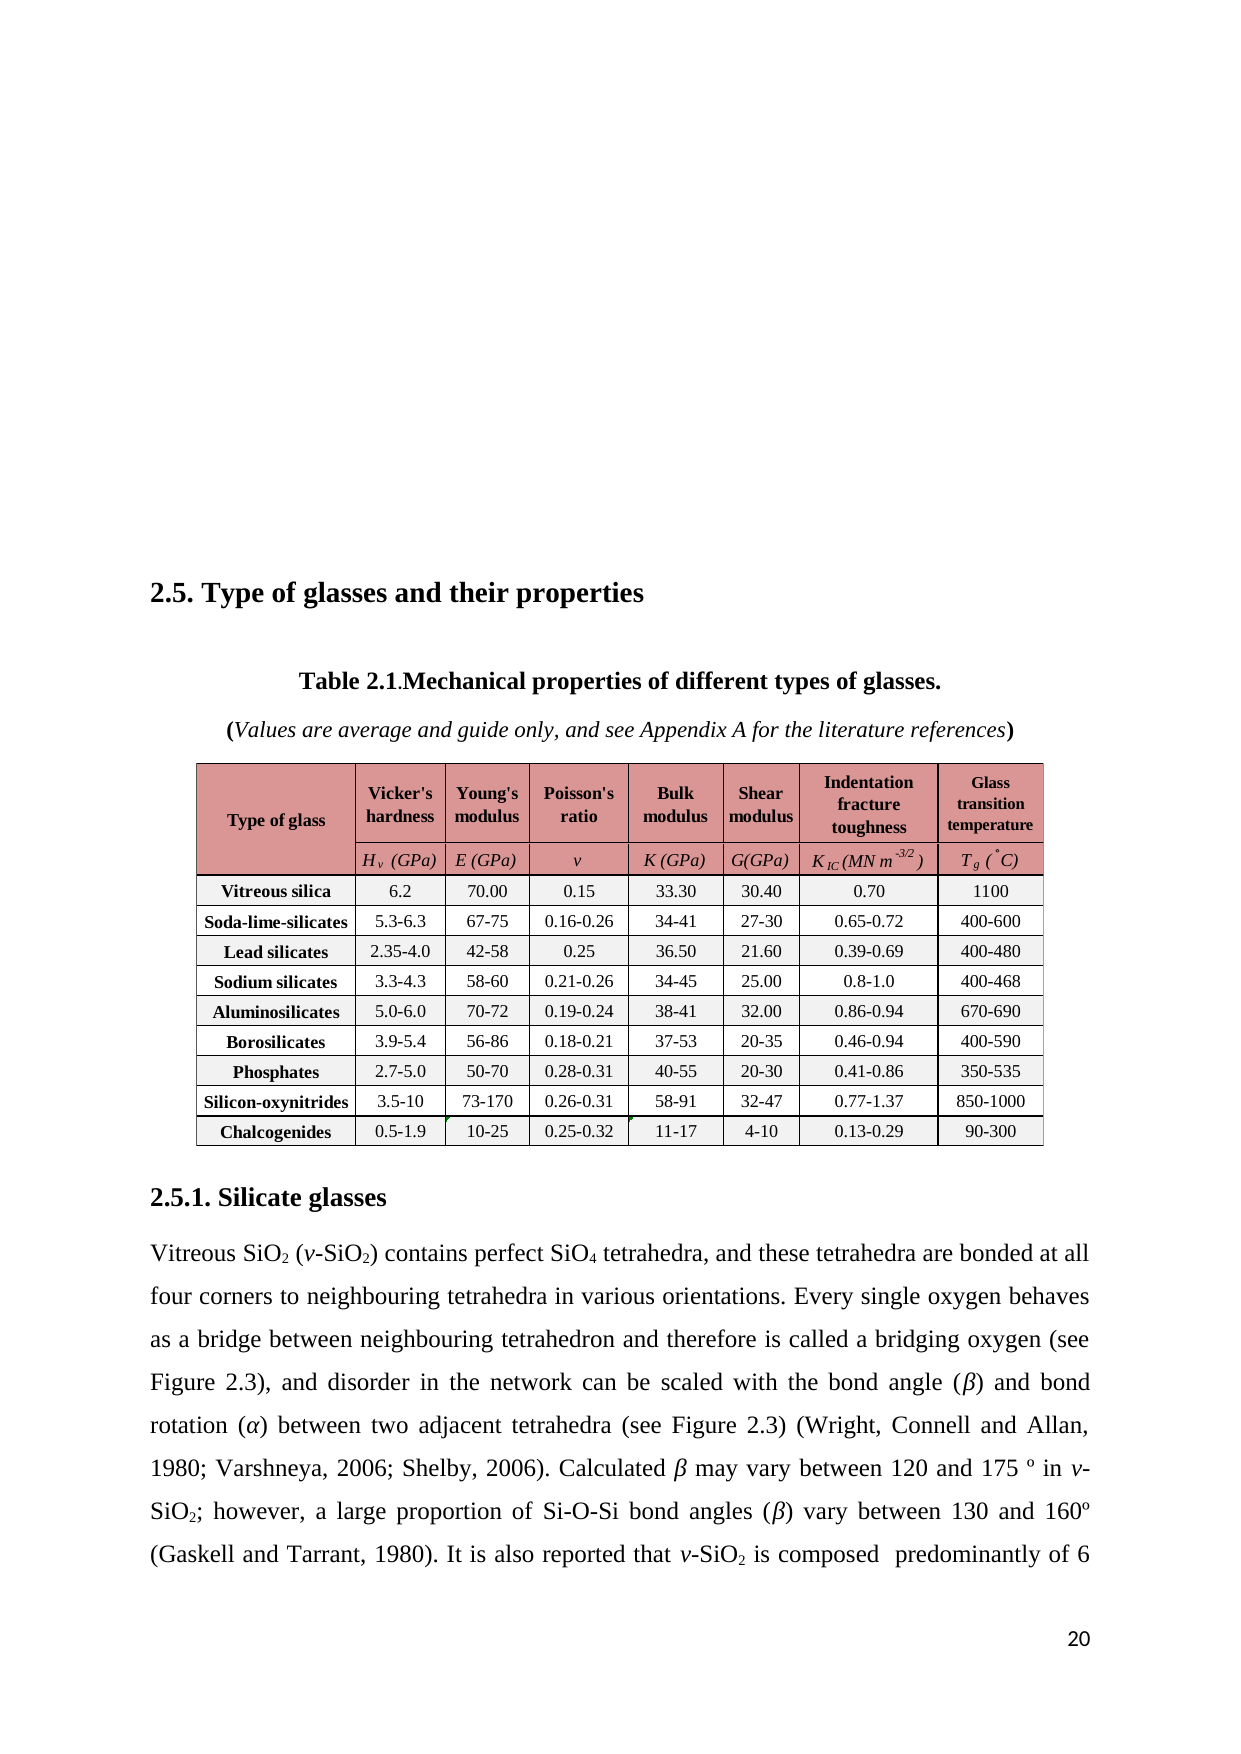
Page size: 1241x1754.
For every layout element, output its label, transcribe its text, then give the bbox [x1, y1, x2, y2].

text (Values are average and guide only, and see Appendix A for the literature references) [150, 716, 1090, 742]
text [150, 1238, 1090, 1568]
text Table 2.1.Mechanical properties of different types of glasses. [150, 666, 1090, 695]
subtitle 2.5. Type of glasses and their properties [150, 575, 1090, 608]
subtitle 2.5.1. Silicate glasses [150, 1181, 1090, 1212]
